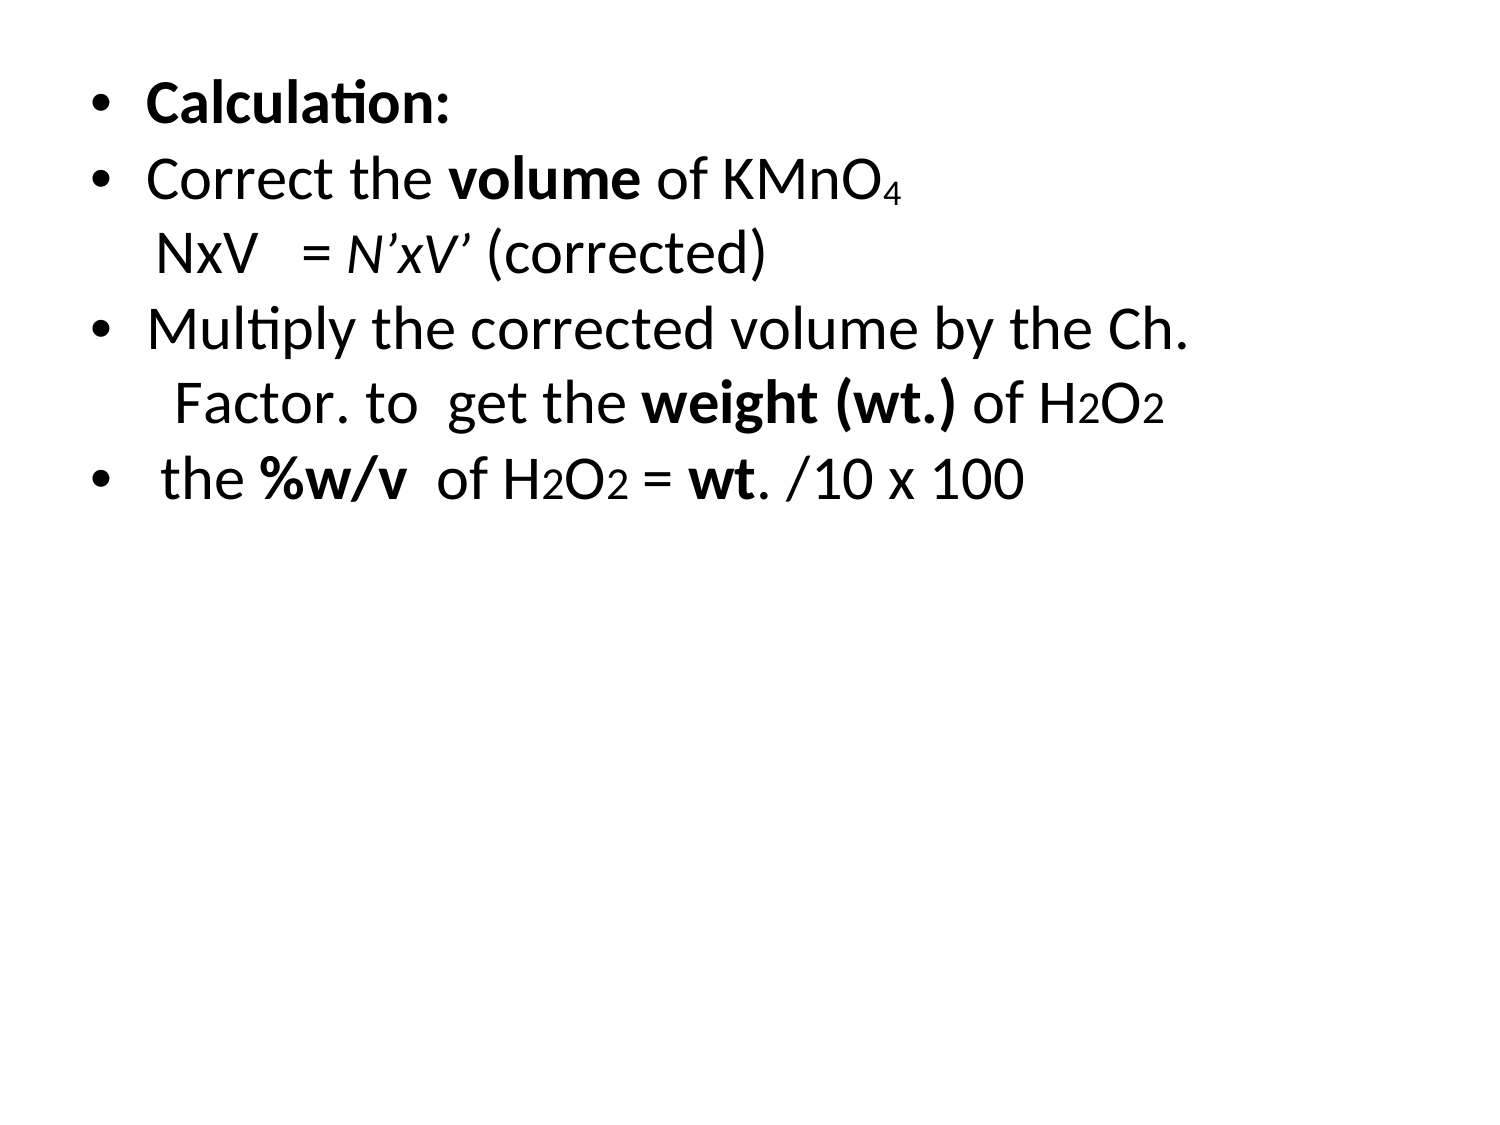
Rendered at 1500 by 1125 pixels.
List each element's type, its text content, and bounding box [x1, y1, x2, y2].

list Multiply the corrected volume by the Ch. Factor. to get the weight (wt.) of H2O2 [90, 290, 1368, 439]
list Correct the volume of KMnO4 NxV = N’xV’ (corrected) [90, 139, 903, 289]
list the %w/v of H2O2 = wt. /10 x 100 [90, 439, 1500, 515]
subtitle Calculation: [90, 63, 1500, 139]
